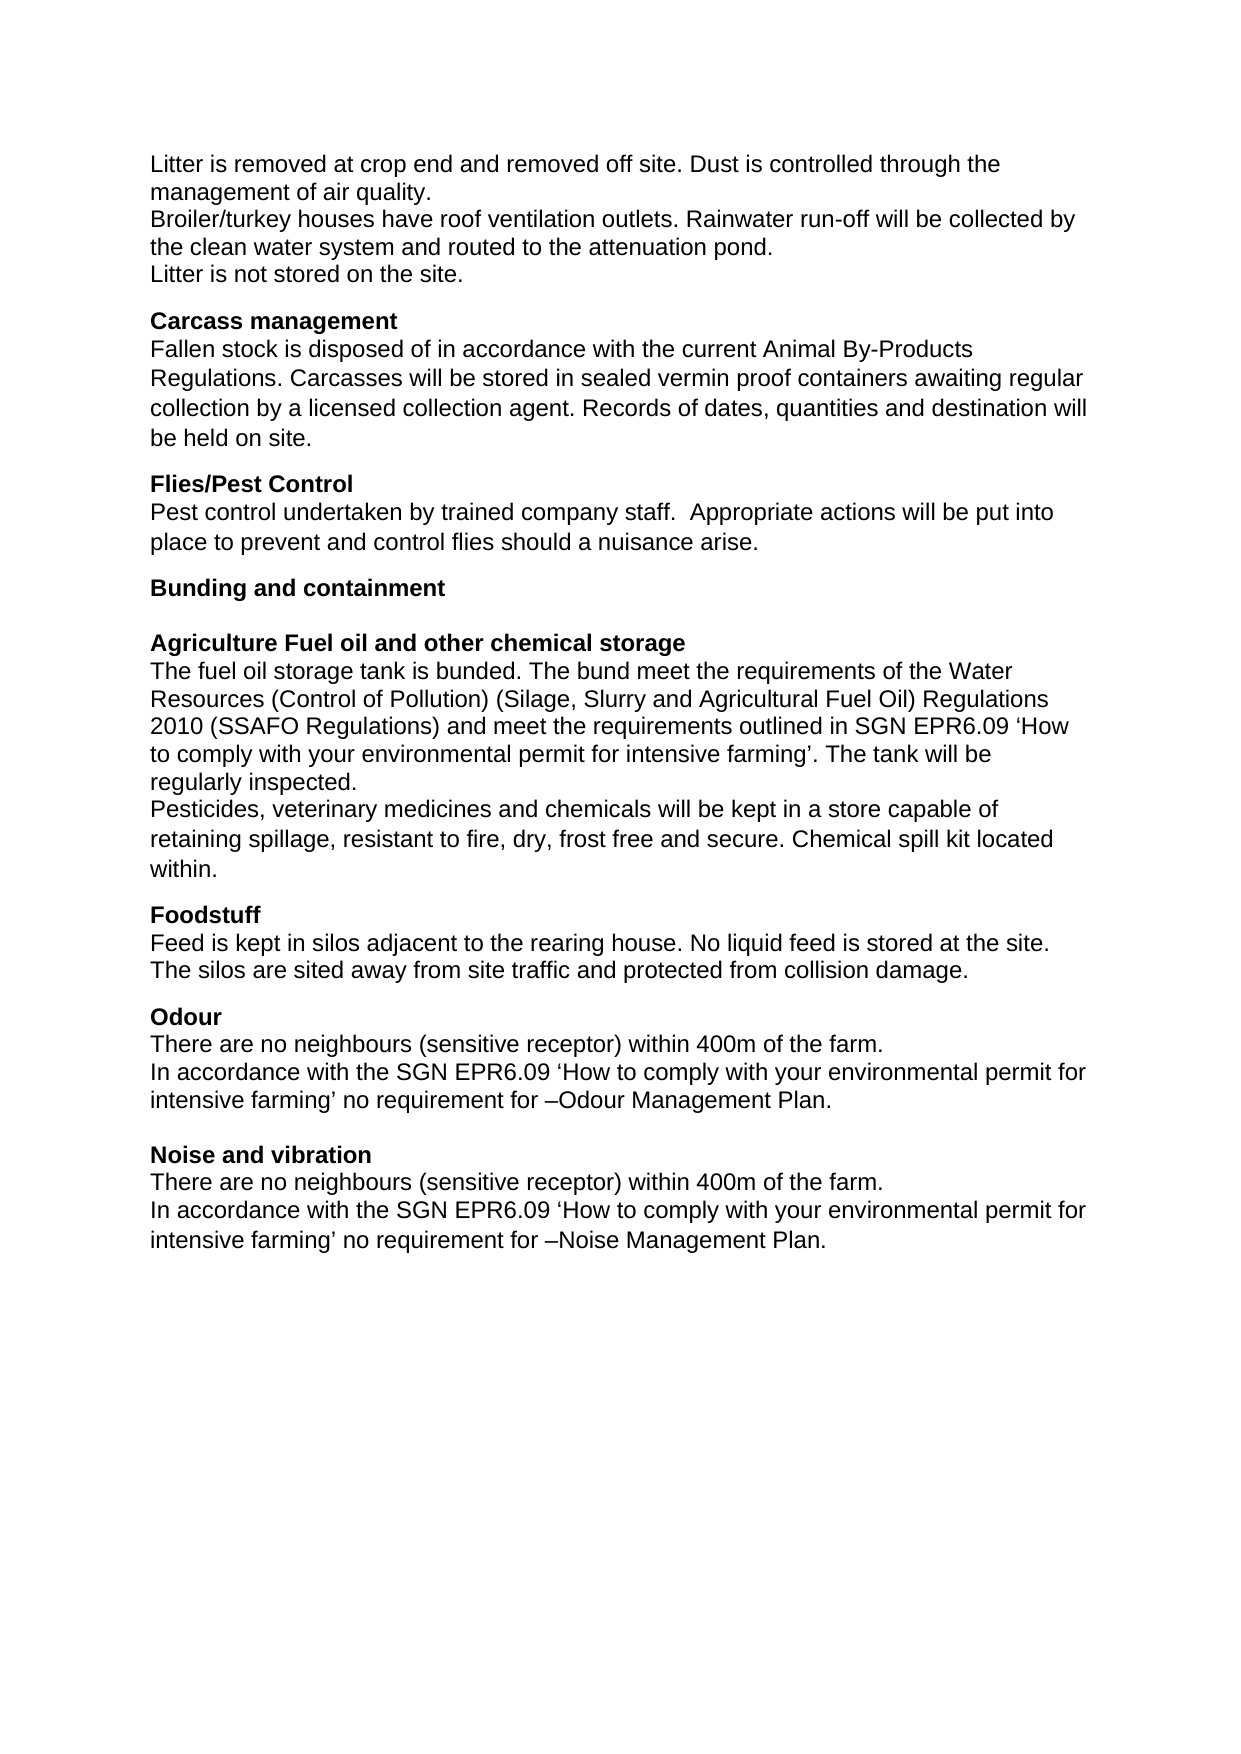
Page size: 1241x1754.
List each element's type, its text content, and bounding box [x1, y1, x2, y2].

text The silos are sited away from site traffic and protected from collision damage. [150, 956, 1090, 984]
text In accordance with the SGN EPR6.09 ‘How to comply with your environmental permit for intensive farming’ no requirement for –Noise Management Plan. [150, 1196, 1090, 1253]
text Pesticides, veterinary medicines and chemicals will be kept in a store capable of retaining spillage, resistant to fire, dry, frost free and secure. Chemical spill kit located within. [150, 795, 1090, 882]
text Agriculture Fuel oil and other chemical storage [150, 629, 1090, 657]
text There are no neighbours (sensitive receptor) within 400m of the farm. [150, 1168, 1090, 1196]
text Noise and vibration [150, 1141, 1090, 1168]
text The fuel oil storage tank is bunded. The bund meet the requirements of the Water Resources (Control of Pollution) (Silage, Slurry and Agricultural Fuel Oil) Regulations 2010 (SSAFO Regulations) and meet the requirements outlined in SGN EPR6.09 ‘How to comply with your environmental permit for intensive farming’. The tank will be regularly inspected. [150, 657, 1090, 795]
text Foodstuff [150, 901, 1090, 929]
text Litter is removed at crop end and removed off site. Dust is controlled through the management of air quality. [150, 150, 1090, 205]
text Broiler/turkey houses have roof ventilation outlets. Rainwater run-off will be collected by the clean water system and routed to the attenuation pond. [150, 205, 1090, 260]
text Flies/Pest Control [150, 470, 1090, 498]
text Fallen stock is disposed of in accordance with the current Animal By-Products Regulations. Carcasses will be stored in sealed vermin proof containers awaiting regular collection by a licensed collection agent. Records of dates, quantities and destination will be held on site. [150, 334, 1090, 451]
text Feed is kept in silos adjacent to the rearing house. No liquid feed is stored at the site. [150, 929, 1090, 956]
text Odour [150, 1003, 1090, 1030]
text Carcass management [150, 307, 1090, 334]
text Litter is not stored on the site. [150, 260, 1090, 288]
text There are no neighbours (sensitive receptor) within 400m of the farm. [150, 1030, 1090, 1058]
text Bunding and containment [150, 574, 1090, 602]
text Pest control undertaken by trained company staff. Appropriate actions will be put into place to prevent and control flies should a nuisance arise. [150, 498, 1090, 555]
text In accordance with the SGN EPR6.09 ‘How to comply with your environmental permit for intensive farming’ no requirement for –Odour Management Plan. [150, 1058, 1090, 1113]
